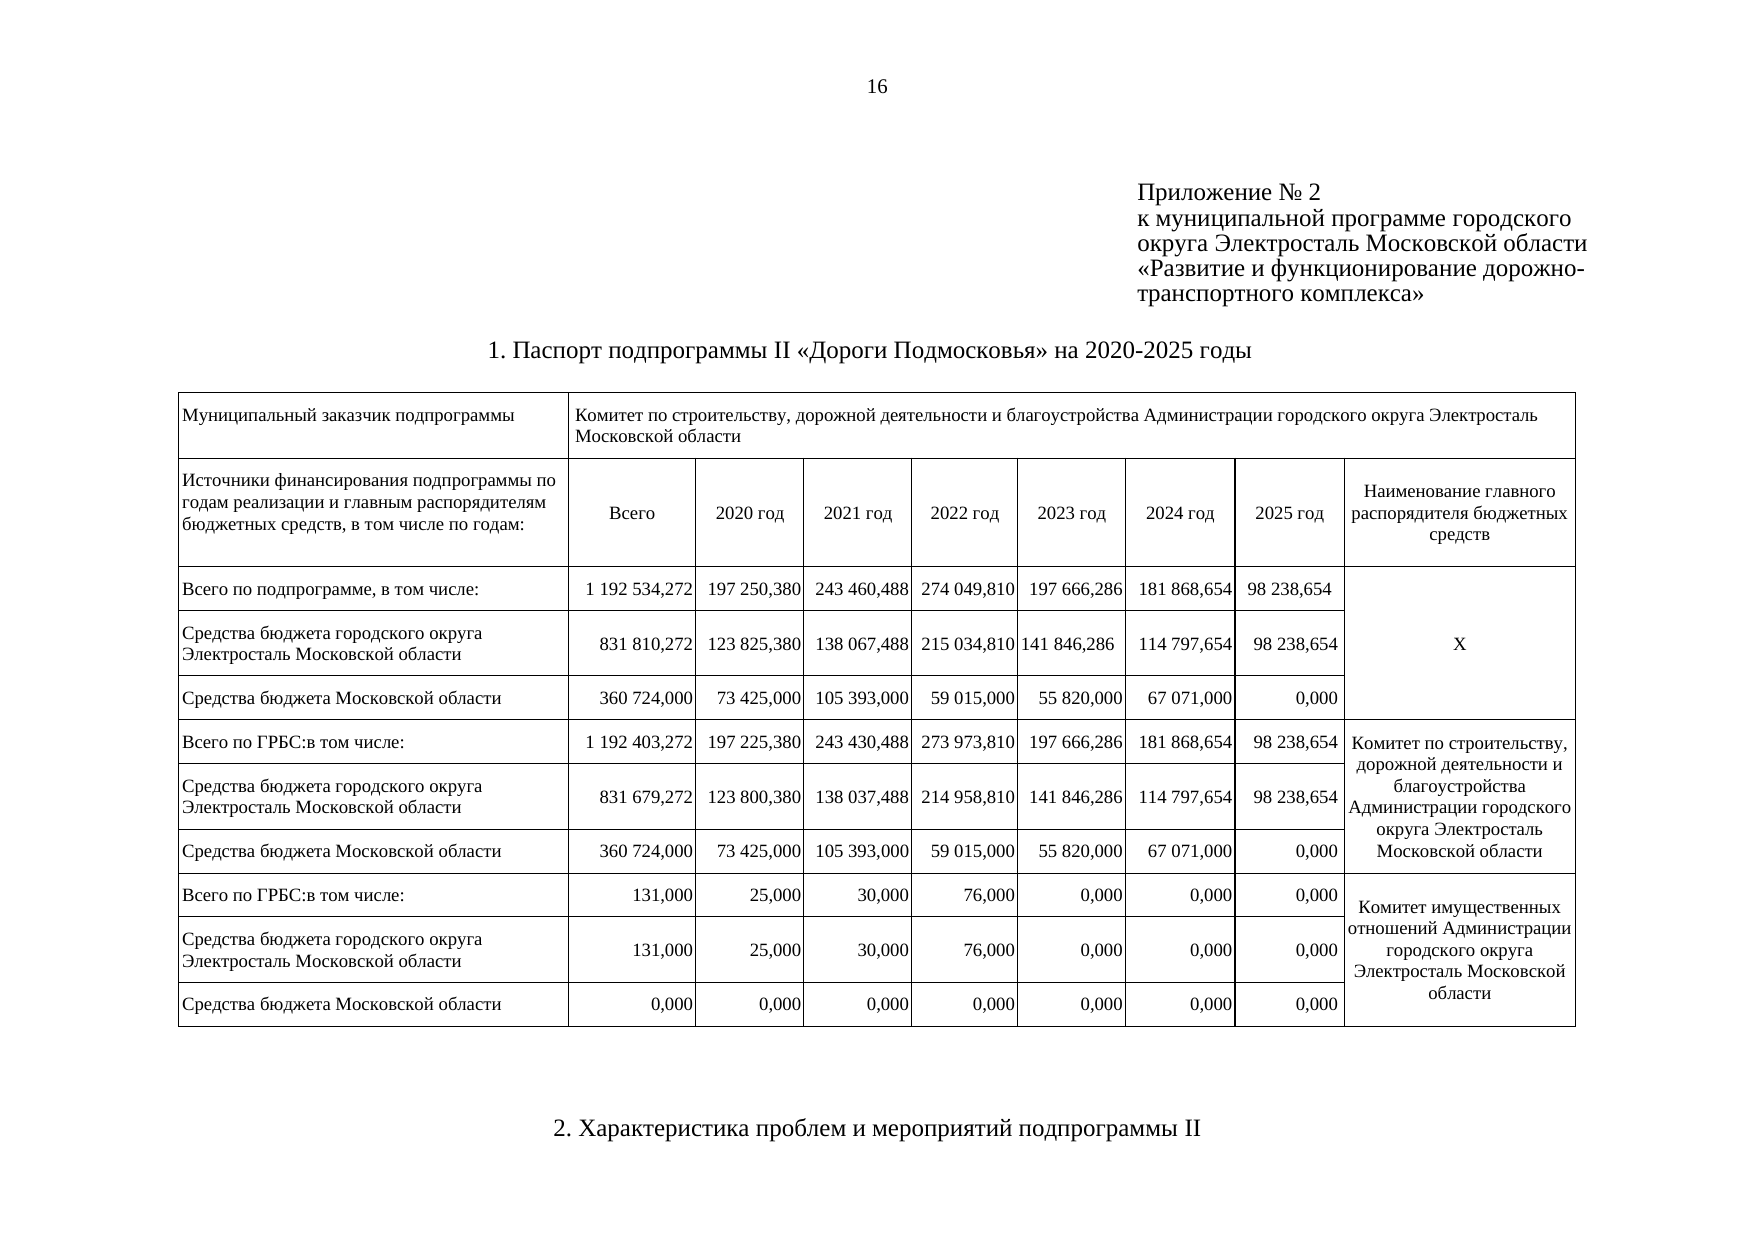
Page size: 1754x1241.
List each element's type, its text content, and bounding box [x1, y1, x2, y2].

table_cell 0,000 [1236, 983, 1344, 1026]
table_cell 59 015,000 [912, 676, 1017, 719]
text Приложение № 2 [1137, 177, 1636, 206]
table_cell 138 037,488 [804, 764, 911, 828]
table_cell Средства бюджета городского округа Электросталь Московской области [179, 611, 568, 675]
table_cell Комитет имущественных отношений Администрации городского округа Электросталь Московской области [1345, 874, 1575, 1026]
table_cell 30,000 [804, 917, 911, 982]
table_cell 76,000 [912, 917, 1017, 982]
table_cell 0,000 [912, 983, 1017, 1026]
table_cell 98 238,654 [1236, 720, 1344, 763]
table_cell 30,000 [804, 874, 911, 916]
table_cell 2024 год [1126, 459, 1234, 566]
table_cell 25,000 [696, 917, 803, 982]
table_cell 1 192 534,272 [569, 567, 695, 610]
table_cell 67 071,000 [1126, 830, 1234, 872]
text «Развитие и функционирование дорожно-транспортного комплекса» [1137, 256, 1636, 306]
table_cell 131,000 [569, 874, 695, 916]
table_cell Наименование главного распорядителя бюджетных средств [1345, 459, 1575, 566]
table_cell 0,000 [1236, 874, 1344, 916]
table_cell 0,000 [1018, 983, 1125, 1026]
table_cell 105 393,000 [804, 830, 911, 872]
table_cell 141 846,286 [1018, 611, 1125, 675]
table_cell 73 425,000 [696, 676, 803, 719]
table_cell 0,000 [1126, 983, 1234, 1026]
table_cell 2020 год [696, 459, 803, 566]
table_cell 55 820,000 [1018, 676, 1125, 719]
table_cell 197 666,286 [1018, 567, 1125, 610]
table_cell 67 071,000 [1126, 676, 1234, 719]
table_cell Всего по ГРБС:в том числе: [179, 874, 568, 916]
table_cell 59 015,000 [912, 830, 1017, 872]
table_header Комитет по строительству, дорожной деятельности и благоустройства Администрации городского округа Электросталь Московской области [569, 393, 1575, 458]
table_cell Всего по ГРБС:в том числе: [179, 720, 568, 763]
table_cell 141 846,286 [1018, 764, 1125, 828]
table_cell 0,000 [1018, 917, 1125, 982]
table_cell 0,000 [1236, 917, 1344, 982]
table_cell 0,000 [1126, 917, 1234, 982]
table_cell 123 800,380 [696, 764, 803, 828]
table_cell 0,000 [1018, 874, 1125, 916]
table_cell 114 797,654 [1126, 764, 1234, 828]
table_cell 138 067,488 [804, 611, 911, 675]
table_cell 2023 год [1018, 459, 1125, 566]
table_cell 131,000 [569, 917, 695, 982]
table_cell 105 393,000 [804, 676, 911, 719]
table_cell 215 034,810 [912, 611, 1017, 675]
text 2. Характеристика проблем и мероприятий подпрограммы II [118, 1113, 1636, 1142]
table_cell 2022 год [912, 459, 1017, 566]
table_cell 181 868,654 [1126, 567, 1234, 610]
table_cell 114 797,654 [1126, 611, 1234, 675]
table_cell 243 460,488 [804, 567, 911, 610]
table_cell 0,000 [696, 983, 803, 1026]
table_cell 197 250,380 [696, 567, 803, 610]
table_cell 274 049,810 [912, 567, 1017, 610]
table_cell Всего по подпрограмме, в том числе: [179, 567, 568, 610]
table_cell 197 225,380 [696, 720, 803, 763]
table_cell 243 430,488 [804, 720, 911, 763]
table_cell Источники финансирования подпрограммы по годам реализации и главным распорядителям бюджетных средств, в том числе по годам: [179, 459, 568, 566]
table_cell 831 810,272 [569, 611, 695, 675]
table_cell 214 958,810 [912, 764, 1017, 828]
table_cell 98 238,654 [1236, 611, 1344, 675]
table_cell 55 820,000 [1018, 830, 1125, 872]
table_cell 0,000 [1236, 676, 1344, 719]
table_cell 0,000 [569, 983, 695, 1026]
table_cell 197 666,286 [1018, 720, 1125, 763]
table_cell 25,000 [696, 874, 803, 916]
table_cell 831 679,272 [569, 764, 695, 828]
table_cell 98 238,654 [1236, 567, 1344, 610]
table_cell 123 825,380 [696, 611, 803, 675]
table_cell 360 724,000 [569, 830, 695, 872]
table_cell 98 238,654 [1236, 764, 1344, 828]
table_cell 273 973,810 [912, 720, 1017, 763]
text 1. Паспорт подпрограммы II «Дороги Подмосковья» на 2020-2025 годы [103, 335, 1636, 363]
table_cell Средства бюджета Московской области [179, 676, 568, 719]
table_cell 0,000 [1236, 830, 1344, 872]
table_cell 0,000 [804, 983, 911, 1026]
table_cell 2025 год [1236, 459, 1344, 566]
table_cell 360 724,000 [569, 676, 695, 719]
table_cell 76,000 [912, 874, 1017, 916]
table_cell Средства бюджета городского округа Электросталь Московской области [179, 917, 568, 982]
table_cell Комитет по строительству, дорожной деятельности и благоустройства Администрации городского округа Электросталь Московской области [1345, 720, 1575, 872]
table_cell Х [1345, 567, 1575, 719]
table_header Муниципальный заказчик подпрограммы [179, 393, 568, 458]
table_cell 181 868,654 [1126, 720, 1234, 763]
table_cell 73 425,000 [696, 830, 803, 872]
table_cell Средства бюджета городского округа Электросталь Московской области [179, 764, 568, 828]
table_cell Средства бюджета Московской области [179, 983, 568, 1026]
table_cell Всего [569, 459, 695, 566]
table_cell 2021 год [804, 459, 911, 566]
text к муниципальной программе городского округа Электросталь Московской области [1137, 206, 1636, 256]
table_cell 0,000 [1126, 874, 1234, 916]
table_cell Средства бюджета Московской области [179, 830, 568, 872]
table_cell 1 192 403,272 [569, 720, 695, 763]
